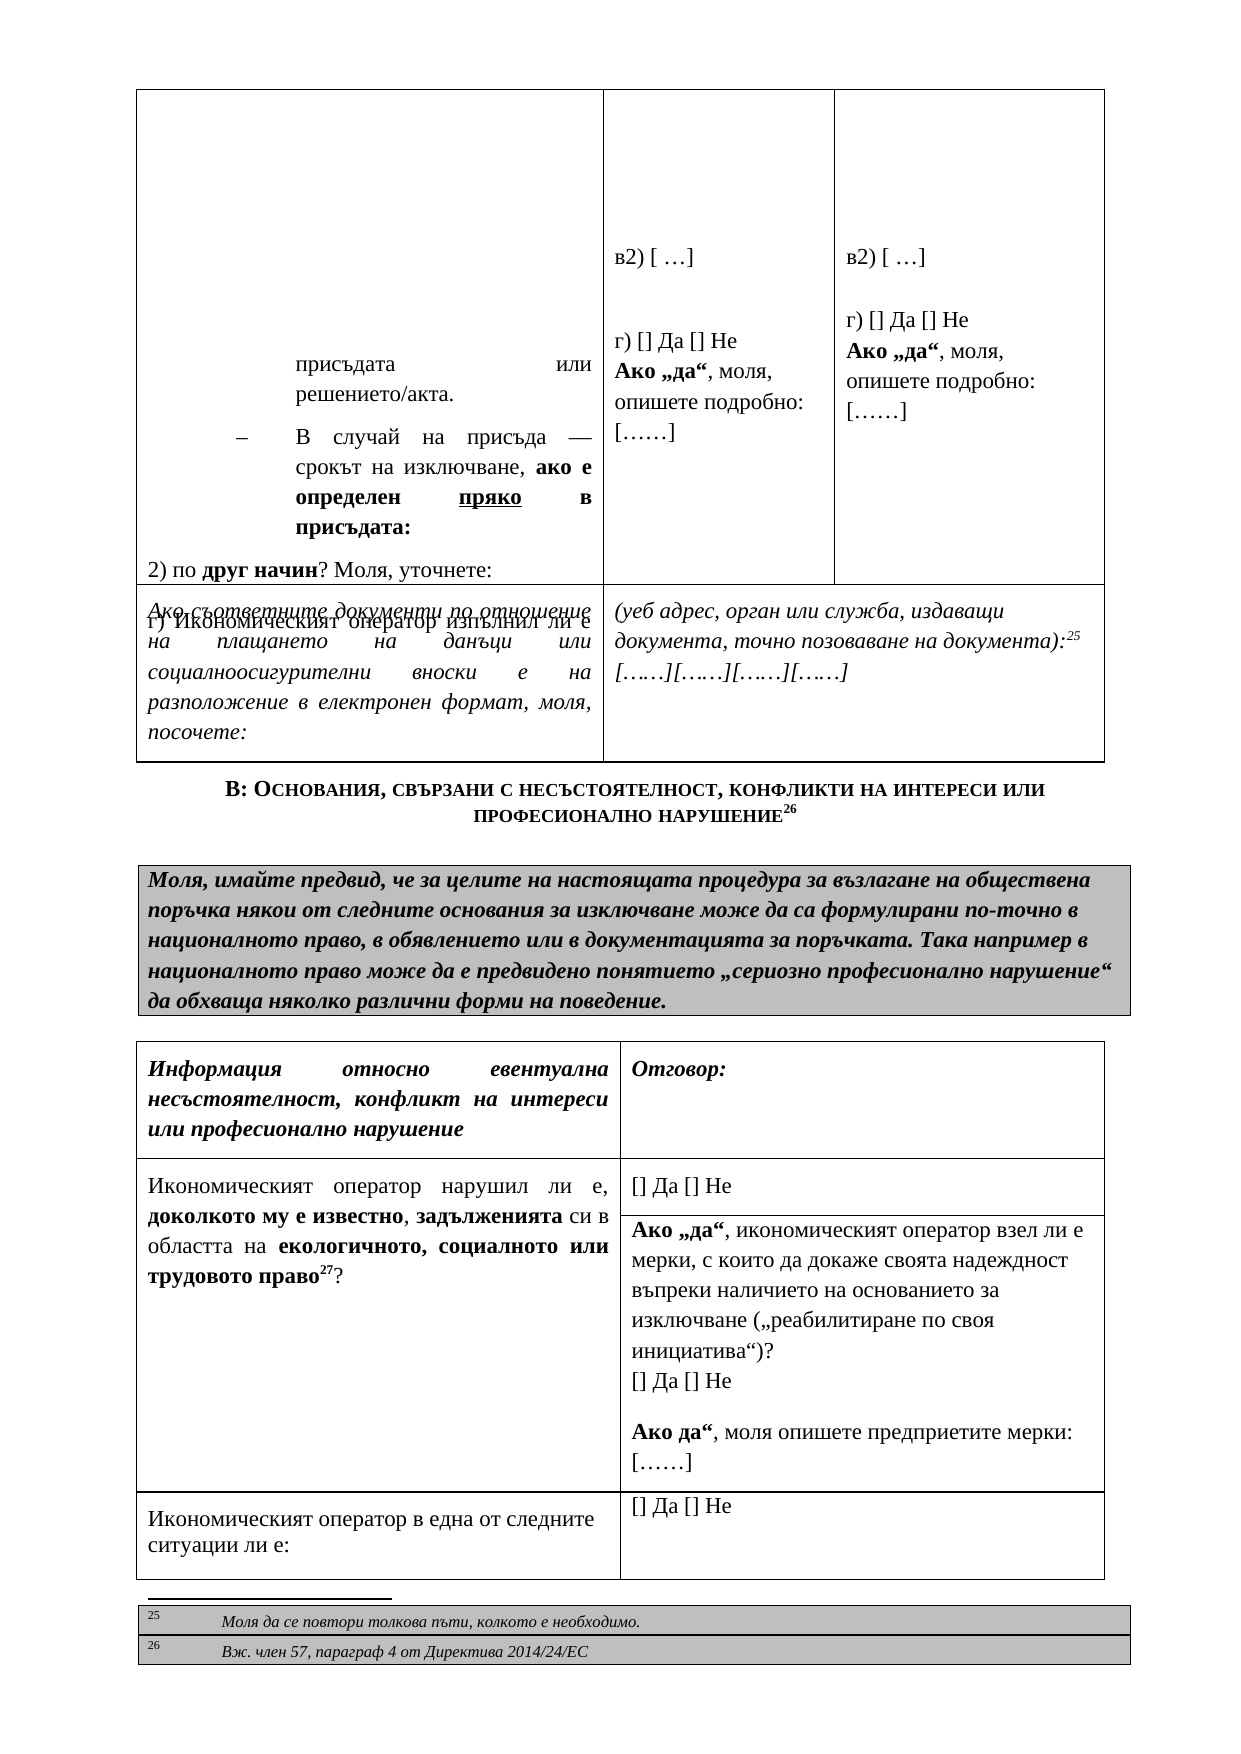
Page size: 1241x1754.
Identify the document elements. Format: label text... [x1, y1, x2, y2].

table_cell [137, 1493, 620, 1579]
table_header Информация относно евентуална несъстоятелност, конфликт на интереси или професионално нарушение [137, 1042, 620, 1158]
table_cell Икономическият оператор нарушил ли е, доколкото му е известно, задълженията си в областта на екологичното, социалното или трудовото право? [137, 1159, 620, 1491]
table_cell Ако „да“, икономическият оператор взел ли е мерки, с които да докаже своята надеждност въпреки наличието на основанието за изключване („реабилитиране по своя инициатива“)? [] Да [] Не Ако да“, моля опишете предприетите мерки: [……] [621, 1216, 1104, 1491]
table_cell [621, 1493, 1104, 1579]
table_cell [835, 90, 1104, 584]
text В: Основания, свързани с несъстоятелност, конфликти на интереси или професионално нарушение [148, 775, 1122, 828]
table_cell (уеб адрес, орган или служба, издаващи документа, точно позоваване на документа): [……][……][……][……] [604, 585, 1104, 761]
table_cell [604, 90, 834, 584]
table_header Отговор: [621, 1042, 1104, 1158]
table_cell [] Да [] Не [621, 1159, 1104, 1215]
text Моля, имайте предвид, че за целите на настоящата процедура за възлагане на обществена поръчка някои от следните основания за изключване може да са формулирани по-точно в националното право, в обявлението или в документацията за поръчката. Така например в националното право може да е предвидено понятието „сериозно професионално нарушение“ да обхваща няколко различни форми на поведение. [139, 866, 1130, 1015]
table_cell Ако съответните документи по отношение на плащането на данъци или социалноосигурителни вноски е на разположение в електронен формат, моля, посочете: [137, 585, 603, 761]
